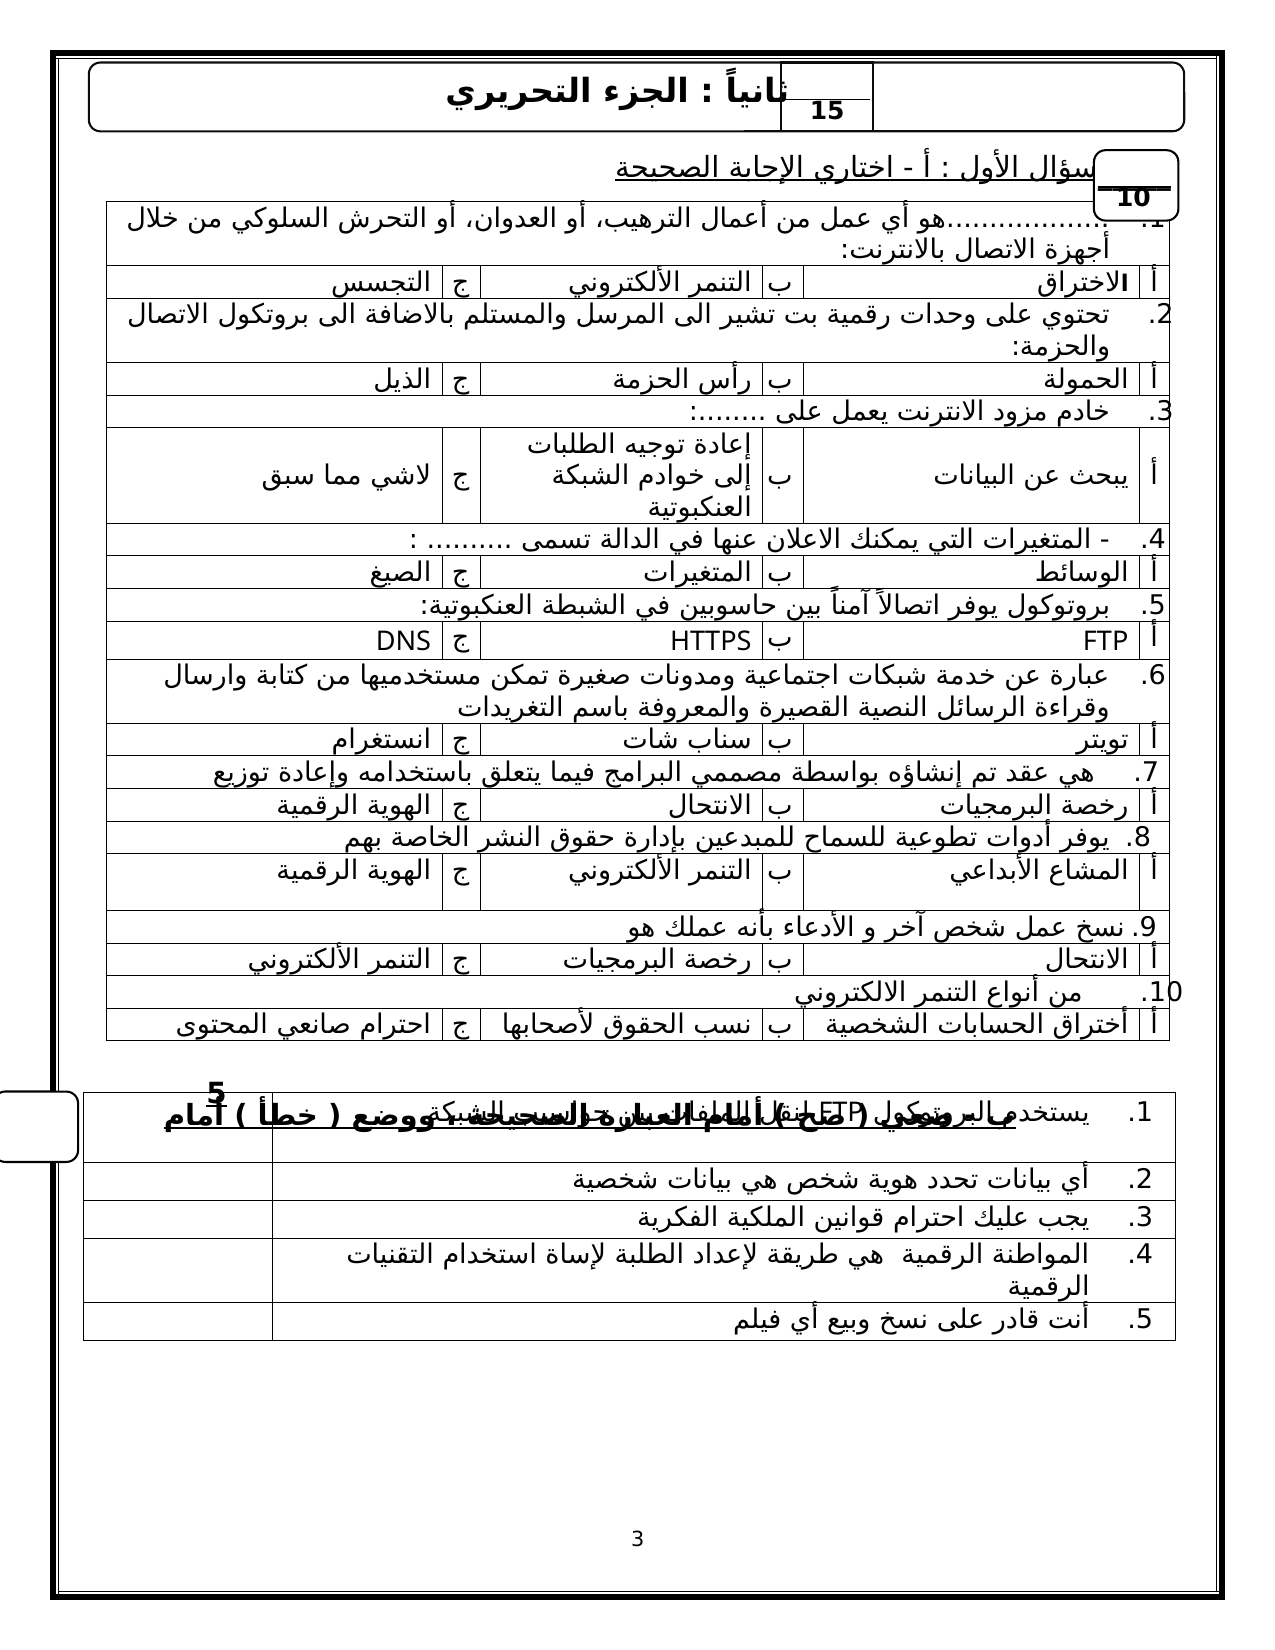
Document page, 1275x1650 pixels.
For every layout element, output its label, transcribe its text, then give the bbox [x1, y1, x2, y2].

table_cell الانتحال [481, 789, 762, 821]
table_cell أختراق الحسابات الشخصية [804, 1009, 1139, 1040]
table_cell الوسائط [804, 556, 1139, 588]
table_cell أ [1140, 944, 1169, 975]
table_cell أ [1140, 1009, 1169, 1040]
table_cell التنمر الألكتروني [481, 266, 762, 298]
table_cell FTP [804, 622, 1139, 658]
table_header ...................هو أي عمل من أعمال الترهيب، أو العدوان، أو التحرش السلوكي من خلال أجهزة الاتصال بالانترنت: [107, 202, 1169, 265]
table_cell ج [443, 1009, 480, 1040]
table_cell ب [763, 363, 803, 394]
table_cell رخصة البرمجيات [481, 944, 762, 975]
table_cell الهوية الرقمية [107, 789, 442, 821]
table_cell يوفر أدوات تطوعية للسماح للمبدعين بإدارة حقوق النشر الخاصة بهم [107, 822, 1169, 853]
table_cell - المتغيرات التي يمكنك الاعلان عنها في الدالة تسمى .......... : [107, 524, 1169, 555]
table_cell نسخ عمل شخص آخر و الأدعاء بأنه عملك هو [107, 911, 1169, 942]
table_cell أي بيانات تحدد هوية شخص هي بيانات شخصية [273, 1163, 1175, 1200]
table_cell من أنواع التنمر الالكتروني [107, 976, 1169, 1008]
table_cell أنت قادر على نسخ وبيع أي فيلم [273, 1303, 1175, 1340]
table_cell أ [1140, 622, 1169, 658]
table_cell عبارة عن خدمة شبكات اجتماعية ومدونات صغيرة تمكن مستخدميها من كتابة وارسال وقراءة الرسائل النصية القصيرة والمعروفة باسم التغريدات [107, 660, 1169, 723]
table_cell إعادة توجيه الطلبات إلى خوادم الشبكة العنكبوتية [481, 428, 762, 523]
table_header [84, 1093, 272, 1162]
table_cell أ [1140, 854, 1169, 910]
table_cell المشاع الأبداعي [804, 854, 1139, 910]
table_cell ج [443, 854, 480, 910]
table_cell الهوية الرقمية [107, 854, 442, 910]
table_cell [84, 1303, 272, 1340]
table_cell [84, 1163, 272, 1200]
table_cell أ [1140, 789, 1169, 821]
list السؤال الأول : أ - اختاري الإجابة الصحيحة [187, 150, 1098, 184]
table_cell ب [763, 854, 803, 910]
table_cell ج [443, 724, 480, 755]
table_cell التجسس [107, 266, 442, 298]
table_cell أ [1140, 724, 1169, 755]
table_cell سناب شات [481, 724, 762, 755]
table_cell [84, 1201, 272, 1238]
table_cell رخصة البرمجيات [804, 789, 1139, 821]
table_cell ب [763, 1009, 803, 1040]
table_cell ج [443, 789, 480, 821]
table_cell ب [763, 789, 803, 821]
table_cell المتغيرات [481, 556, 762, 588]
table_cell تويتر [804, 724, 1139, 755]
table_cell المواطنة الرقمية هي طريقة لإعداد الطلبة لإساة استخدام التقنيات الرقمية [273, 1239, 1175, 1302]
table_cell أ [1140, 363, 1169, 394]
table_cell الانتحال [804, 944, 1139, 975]
table_cell انستغرام [107, 724, 442, 755]
table_cell ب [763, 428, 803, 523]
table_cell الاختراق [804, 266, 1139, 298]
table_cell ج [443, 266, 480, 298]
table_cell يبحث عن البيانات [804, 428, 1139, 523]
table_cell التنمر الألكتروني [107, 944, 442, 975]
table_cell ب [763, 622, 803, 658]
table_cell رأس الحزمة [481, 363, 762, 394]
table_cell أ [1140, 428, 1169, 523]
table_cell تحتوي على وحدات رقمية بت تشير الى المرسل والمستلم بالاضافة الى بروتكول الاتصال والحزمة: [107, 299, 1169, 362]
table_cell ج [443, 622, 480, 658]
table_cell الذيل [107, 363, 442, 394]
table_cell HTTPS [481, 622, 762, 658]
table_cell ج [443, 556, 480, 588]
table_cell أ [1140, 266, 1169, 298]
table_cell ب [763, 944, 803, 975]
table_cell ب [763, 266, 803, 298]
table_header يستخدم البروتوكول FTP لنقل الملفات بين حواسيب الشبكة [273, 1093, 1175, 1162]
table_cell لاشي مما سبق [107, 428, 442, 523]
table_cell يجب عليك احترام قوانين الملكية الفكرية [273, 1201, 1175, 1238]
table_cell التنمر الألكتروني [481, 854, 762, 910]
table_cell ب [763, 556, 803, 588]
table_cell ج [443, 944, 480, 975]
table_cell خادم مزود الانترنت يعمل على ........: [107, 396, 1169, 427]
table_cell احترام صانعي المحتوى [107, 1009, 442, 1040]
table_cell ج [443, 428, 480, 523]
table_cell الصيغ [107, 556, 442, 588]
table_cell بروتوكول يوفر اتصالاً آمناً بين حاسوبين في الشبطة العنكبوتية: [107, 589, 1169, 621]
table_cell أ [1140, 556, 1169, 588]
table_cell الحمولة [804, 363, 1139, 394]
table_cell [84, 1239, 272, 1302]
table_cell نسب الحقوق لأصحابها [481, 1009, 762, 1040]
table_cell ج [443, 363, 480, 394]
table_cell ب [763, 724, 803, 755]
table_cell هي عقد تم إنشاؤه بواسطة مصممي البرامج فيما يتعلق باستخدامه وإعادة توزيع [107, 756, 1169, 788]
table_cell DNS [107, 622, 442, 658]
